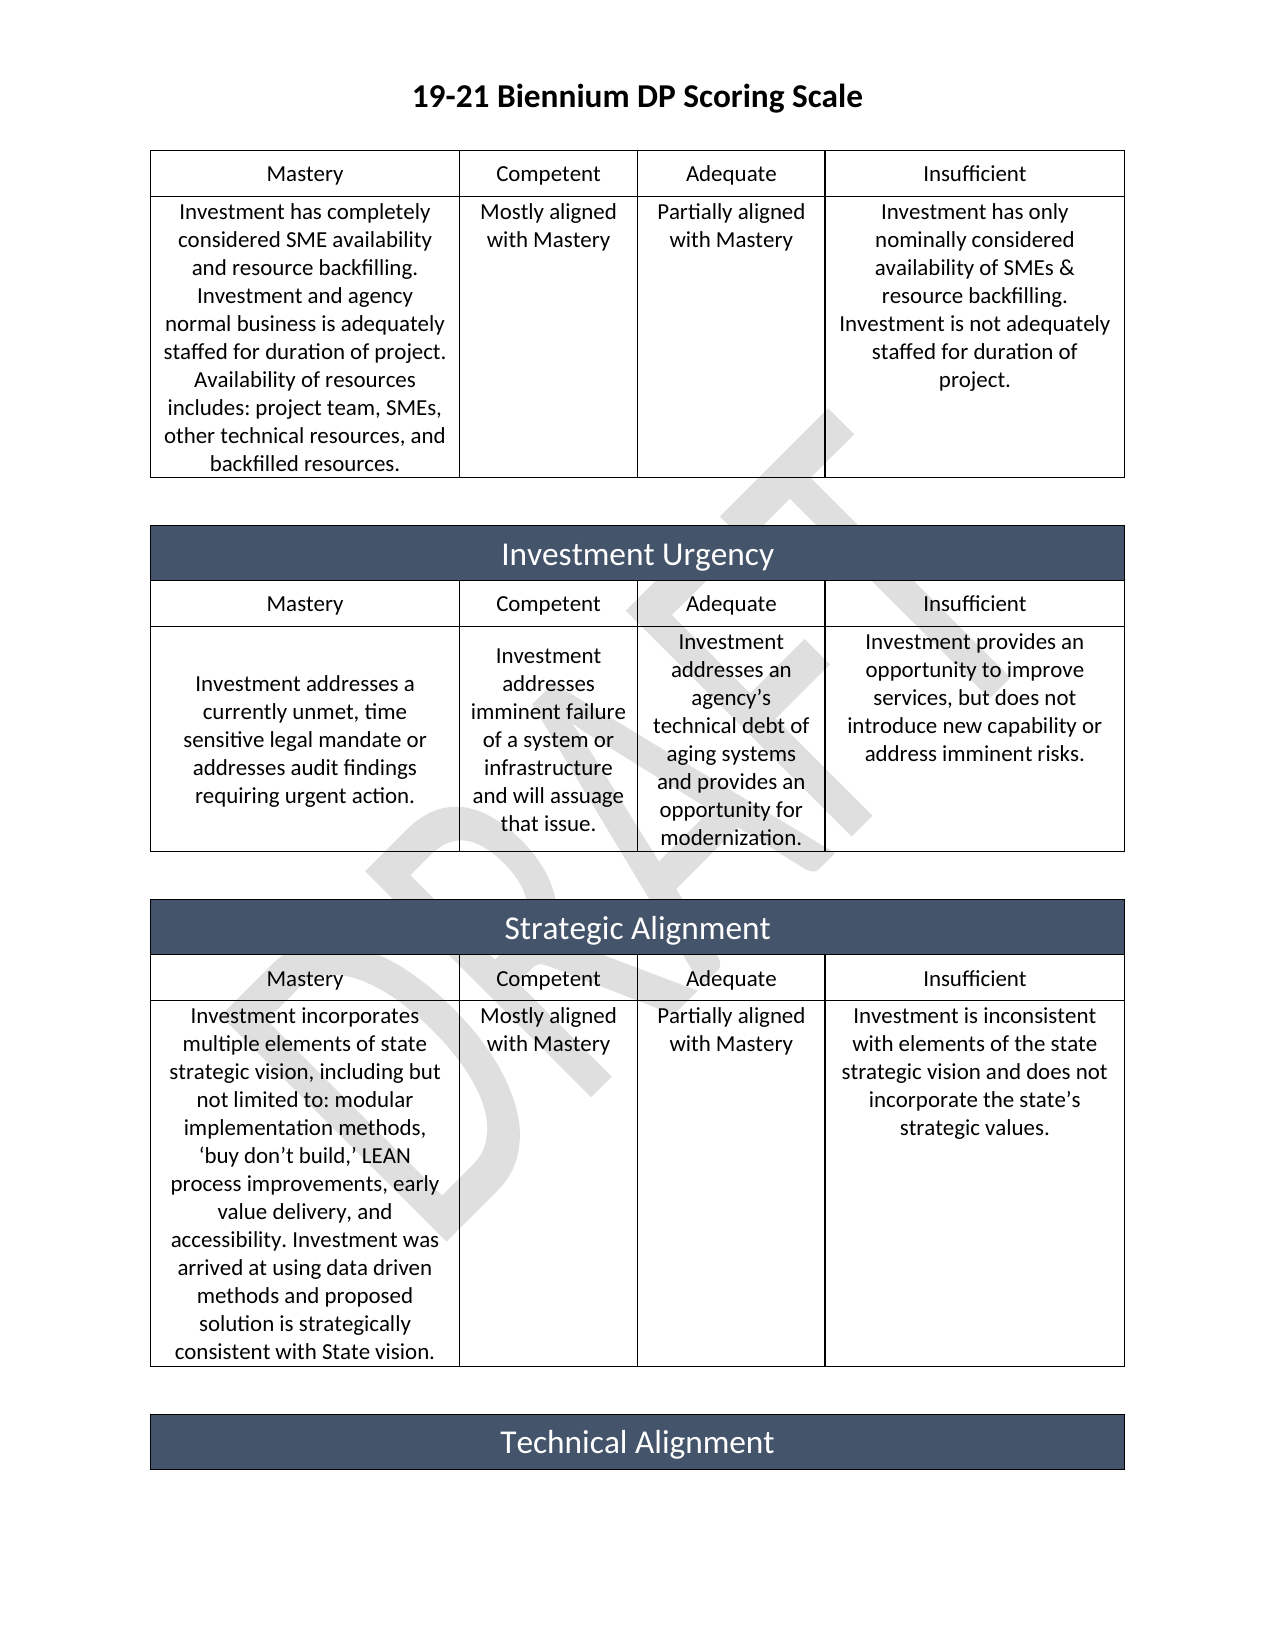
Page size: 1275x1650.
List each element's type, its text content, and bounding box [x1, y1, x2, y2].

table_cell Investment provides an opportunity to improve services, but does not introduce new capability or address imminent risks. [826, 627, 1124, 851]
table_header Investment Urgency [151, 526, 1124, 580]
table_cell Investment addresses an agency’s technical debt of aging systems and provides an opportunity for modernization. [638, 627, 824, 851]
table_cell Competent [460, 955, 637, 1000]
table_cell Competent [460, 581, 637, 626]
table_header Technical Alignment [151, 1415, 1124, 1469]
table_cell Investment has completely considered SME availability and resource backfilling. Investment and agency normal business is adequately staffed for duration of project. Availability of resources includes: project team, SMEs, other technical resources, and backfilled resources. [151, 197, 459, 477]
table_cell Mostly aligned with Mastery [460, 197, 637, 477]
table_cell Insufficient [826, 151, 1124, 196]
table_cell Investment addresses a currently unmet, time sensitive legal mandate or addresses audit findings requiring urgent action. [151, 627, 459, 851]
table_cell Insufficient [826, 955, 1124, 1000]
table_cell Insufficient [826, 581, 1124, 626]
table_cell Investment incorporates multiple elements of state strategic vision, including but not limited to: modular implementation methods, ‘buy don’t build,’ LEAN process improvements, early value delivery, and accessibility. Investment was arrived at using data driven methods and proposed solution is strategically consistent with State vision. [151, 1001, 459, 1366]
table_cell Adequate [638, 151, 824, 196]
table_cell Mastery [151, 955, 459, 1000]
table_cell Mostly aligned with Mastery [460, 1001, 637, 1366]
table_cell Adequate [638, 581, 824, 626]
table_header Strategic Alignment [151, 900, 1124, 954]
table_cell Mastery [151, 581, 459, 626]
table_cell Competent [460, 151, 637, 196]
table_cell Partially aligned with Mastery [638, 197, 824, 477]
table_cell Investment has only nominally considered availability of SMEs & resource backfilling. Investment is not adequately staffed for duration of project. [826, 197, 1124, 477]
table_cell Adequate [638, 955, 824, 1000]
table_cell Partially aligned with Mastery [638, 1001, 824, 1366]
table_cell Mastery [151, 151, 459, 196]
table_cell Investment is inconsistent with elements of the state strategic vision and does not incorporate the state’s strategic values. [826, 1001, 1124, 1366]
table_cell Investment addresses imminent failure of a system or infrastructure and will assuage that issue. [460, 627, 637, 851]
